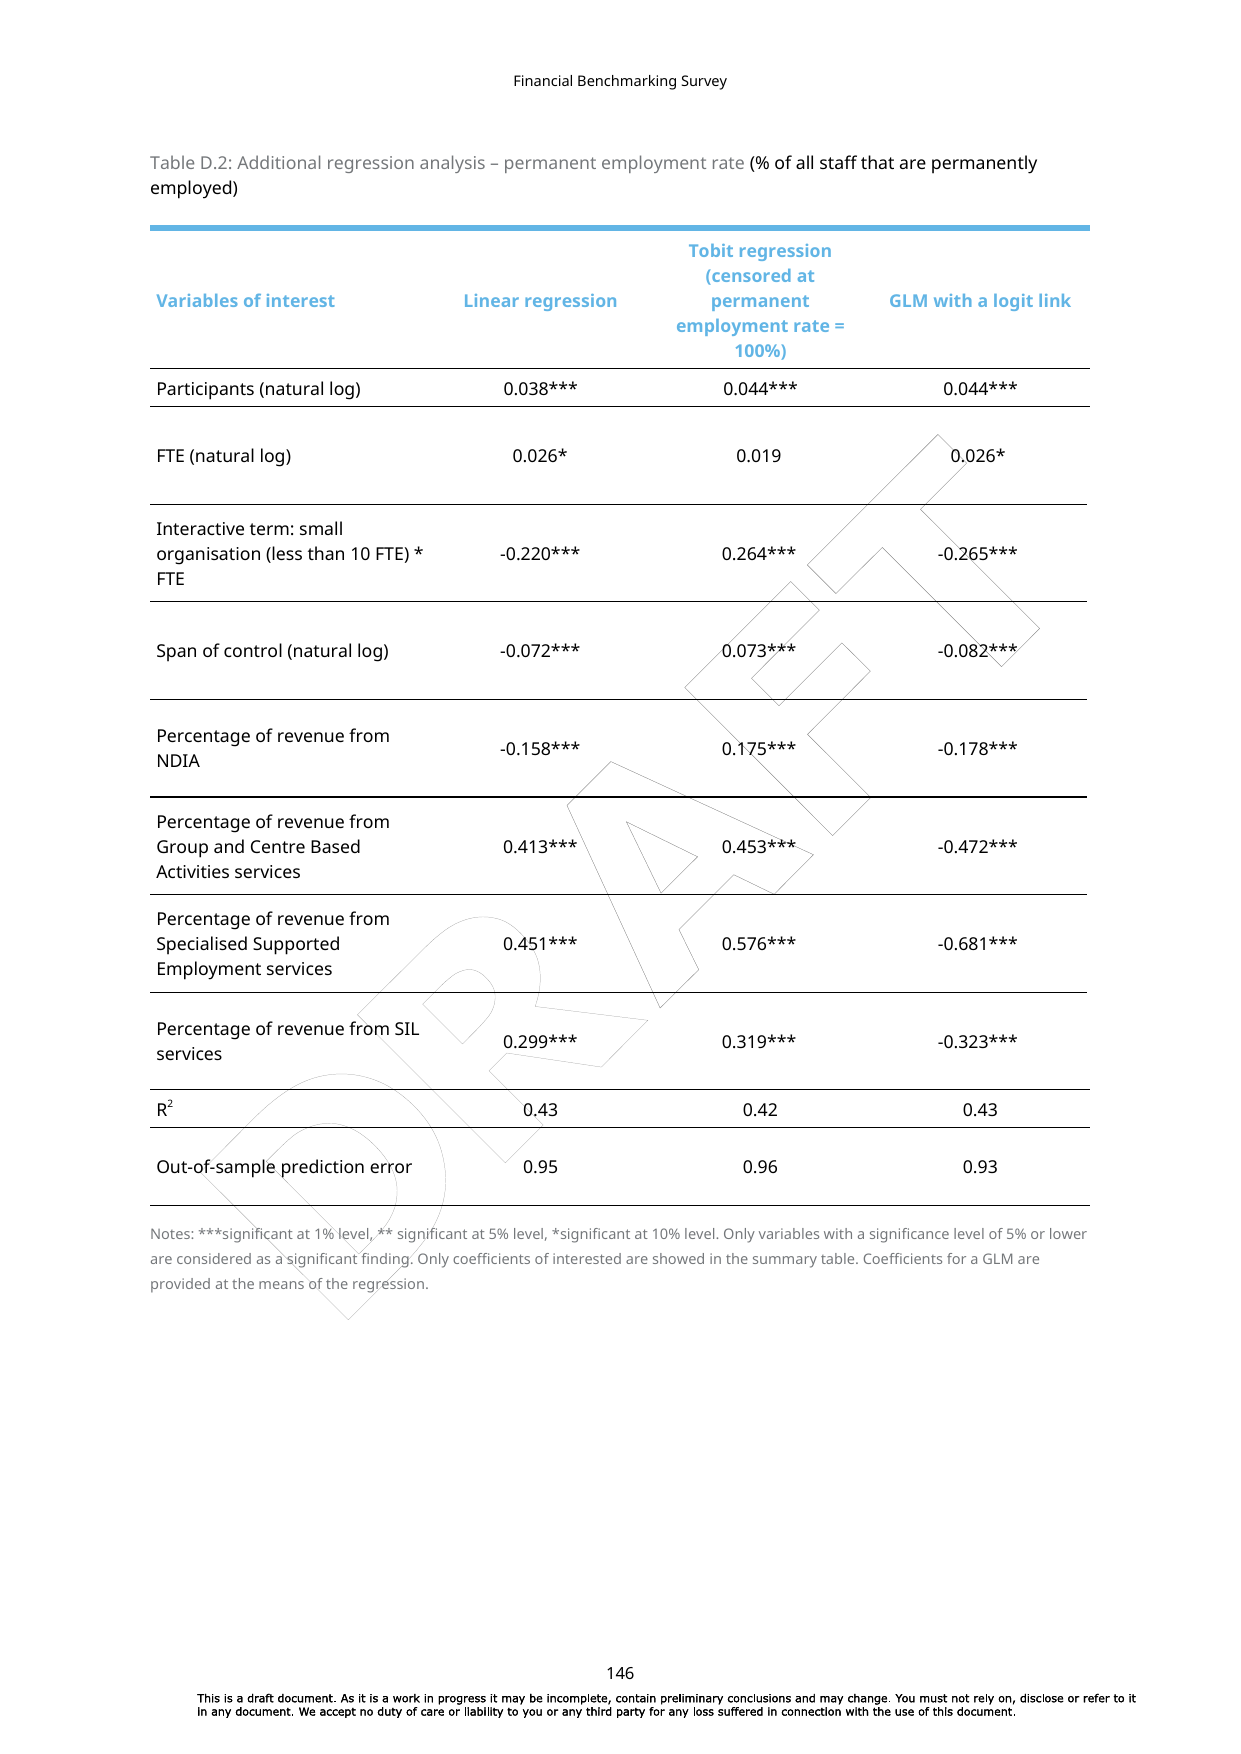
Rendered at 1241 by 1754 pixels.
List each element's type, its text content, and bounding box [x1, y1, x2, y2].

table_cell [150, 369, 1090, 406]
text : Additional regression analysis – permanent employment rate (% of all staff that are permanently employed) [150, 150, 1090, 200]
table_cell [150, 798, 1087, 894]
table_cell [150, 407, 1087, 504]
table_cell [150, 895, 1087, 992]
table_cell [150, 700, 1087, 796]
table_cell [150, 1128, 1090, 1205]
text Notes: ***significant at 1% level, ** significant at 5% level, *significant at 10% level. Only variables with a significance level of 5% or lower are considered as a significant finding. Only coefficients of interested are showed in the summary table. Coefficients for a GLM are provided at the means of the regression. [150, 1219, 1090, 1294]
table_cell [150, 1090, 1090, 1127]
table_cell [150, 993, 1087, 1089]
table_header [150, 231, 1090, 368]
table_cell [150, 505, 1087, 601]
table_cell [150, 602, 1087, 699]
